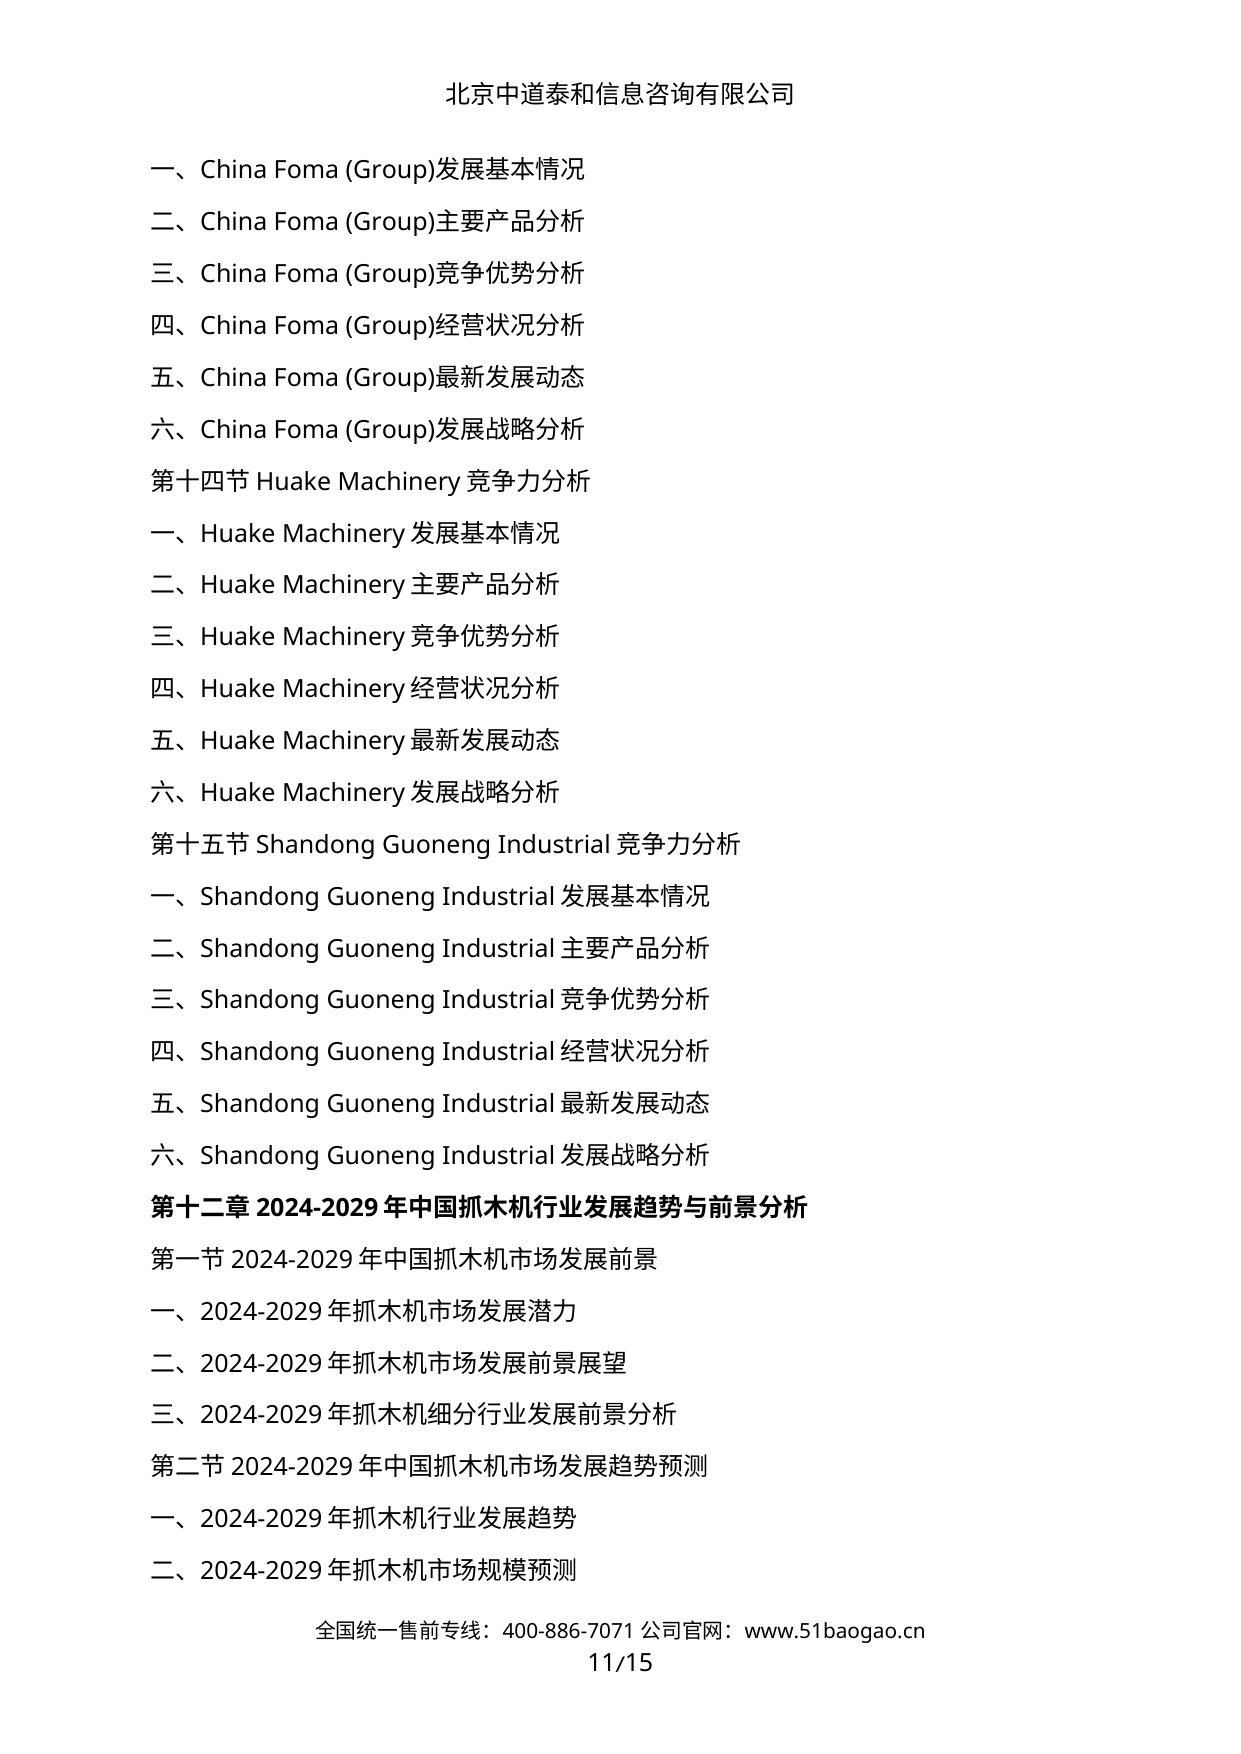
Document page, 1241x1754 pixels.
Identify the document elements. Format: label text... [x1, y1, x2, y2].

text 三、China Foma (Group)竞争优势分析 [150, 254, 1090, 290]
text 二、China Foma (Group)主要产品分析 [150, 202, 1090, 238]
text 一、Huake Machinery发展基本情况 [150, 513, 1090, 549]
text 二、2024-2029年抓木机市场规模预测 [150, 1551, 1090, 1587]
text 二、Shandong Guoneng Industrial主要产品分析 [150, 928, 1090, 964]
text 四、Shandong Guoneng Industrial经营状况分析 [150, 1032, 1090, 1068]
text 三、2024-2029年抓木机细分行业发展前景分析 [150, 1395, 1090, 1431]
text 二、2024-2029年抓木机市场发展前景展望 [150, 1343, 1090, 1379]
text 第二节 2024-2029年中国抓木机市场发展趋势预测 [150, 1447, 1090, 1483]
text 三、Huake Machinery竞争优势分析 [150, 617, 1090, 653]
text 六、China Foma (Group)发展战略分析 [150, 409, 1090, 446]
text 六、Shandong Guoneng Industrial发展战略分析 [150, 1136, 1090, 1172]
text 五、China Foma (Group)最新发展动态 [150, 357, 1090, 394]
text 第一节 2024-2029年中国抓木机市场发展前景 [150, 1239, 1090, 1276]
text 六、Huake Machinery发展战略分析 [150, 772, 1090, 809]
text 三、Shandong Guoneng Industrial竞争优势分析 [150, 980, 1090, 1016]
text 四、Huake Machinery经营状况分析 [150, 669, 1090, 705]
text 四、China Foma (Group)经营状况分析 [150, 306, 1090, 342]
text 五、Shandong Guoneng Industrial最新发展动态 [150, 1084, 1090, 1120]
text 第十五节 Shandong Guoneng Industrial竞争力分析 [150, 824, 1090, 861]
text 第十四节 Huake Machinery竞争力分析 [150, 461, 1090, 497]
text 一、2024-2029年抓木机行业发展趋势 [150, 1499, 1090, 1535]
text 二、Huake Machinery主要产品分析 [150, 565, 1090, 601]
text 一、China Foma (Group)发展基本情况 [150, 150, 1090, 186]
text 一、2024-2029年抓木机市场发展潜力 [150, 1291, 1090, 1327]
text 第十二章 2024-2029年中国抓木机行业发展趋势与前景分析 [150, 1187, 1090, 1224]
text 五、Huake Machinery最新发展动态 [150, 721, 1090, 757]
text 一、Shandong Guoneng Industrial发展基本情况 [150, 876, 1090, 912]
